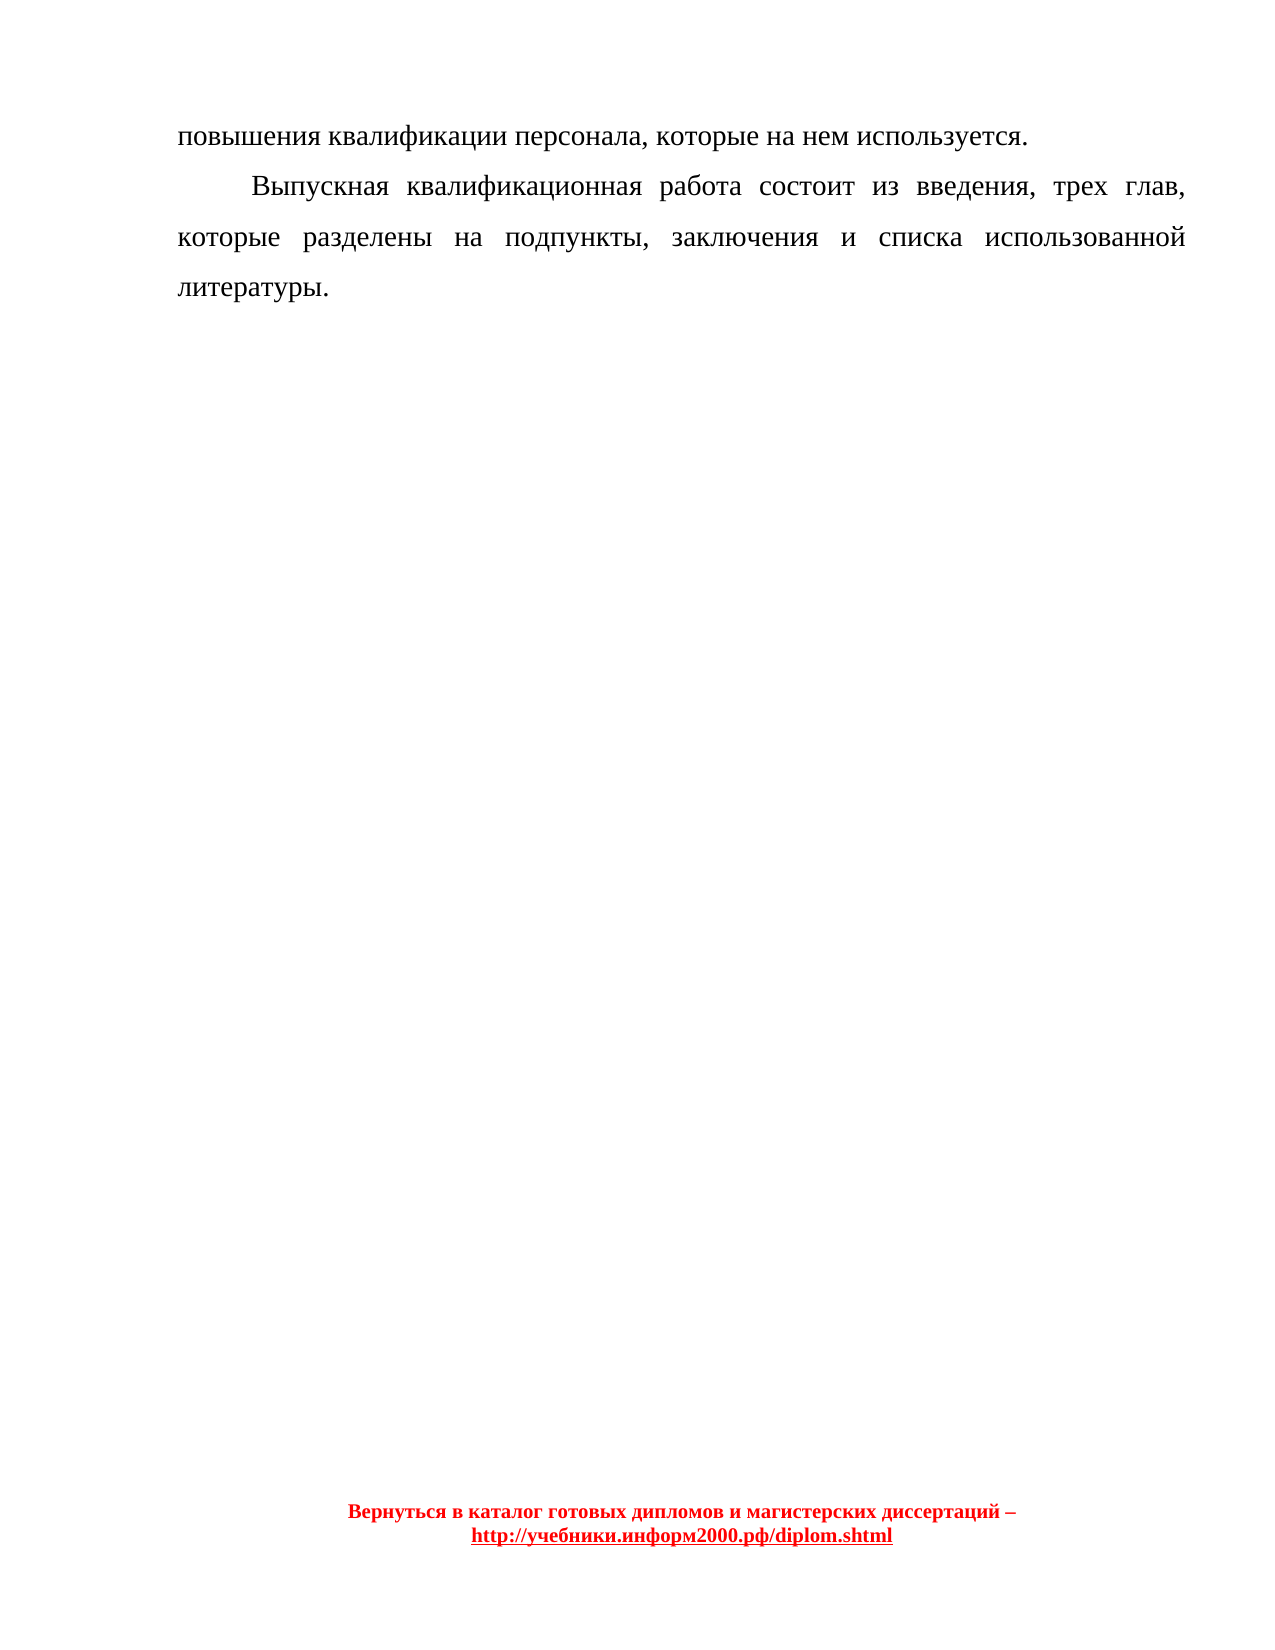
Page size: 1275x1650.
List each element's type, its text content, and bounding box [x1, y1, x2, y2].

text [177, 118, 1186, 152]
text Выпускная квалификационная работа состоит из введения, трех глав, которые разделены на подпункты, заключения и списка использованной литературы. [177, 168, 1186, 303]
